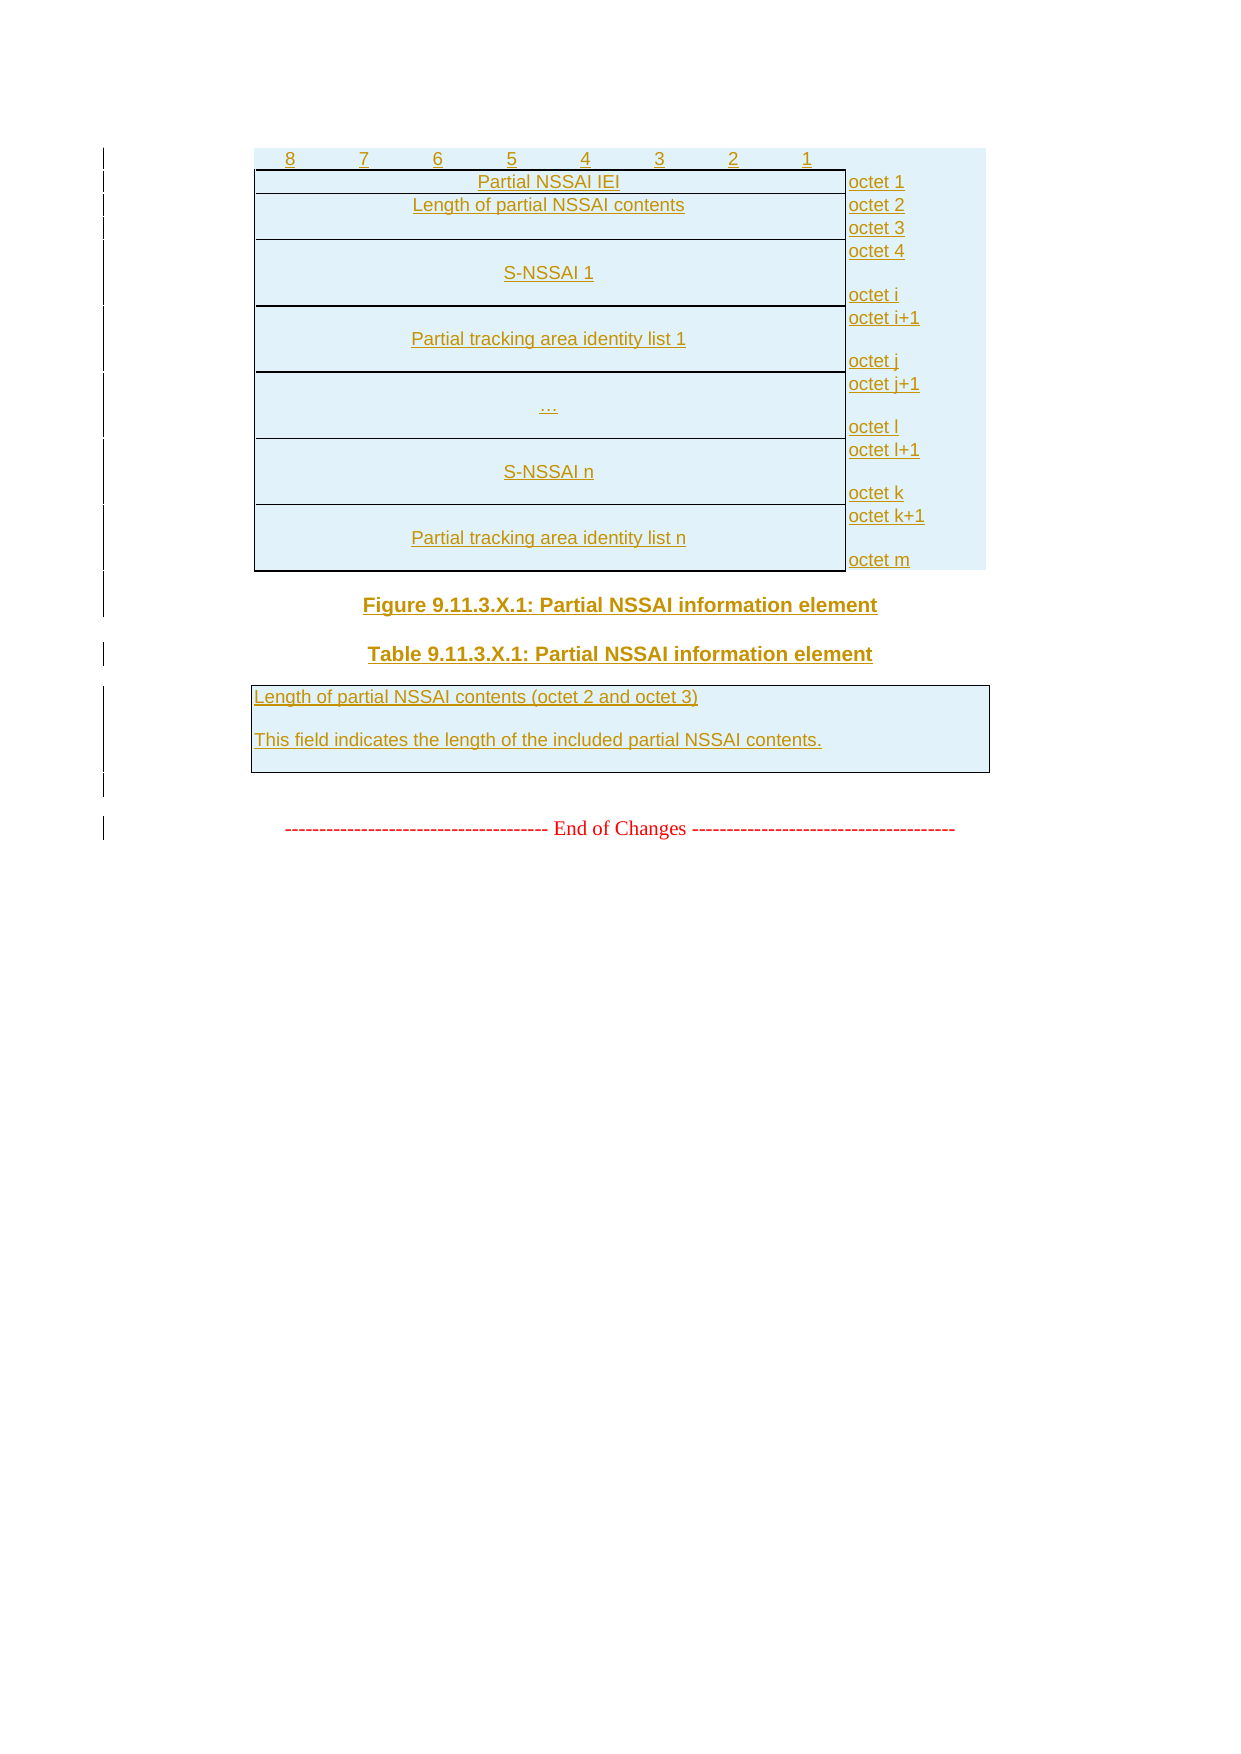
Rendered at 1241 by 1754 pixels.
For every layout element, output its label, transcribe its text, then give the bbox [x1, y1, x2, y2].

text -------------------------------------- End of Changes -------------------------------------- [118, 816, 1122, 840]
